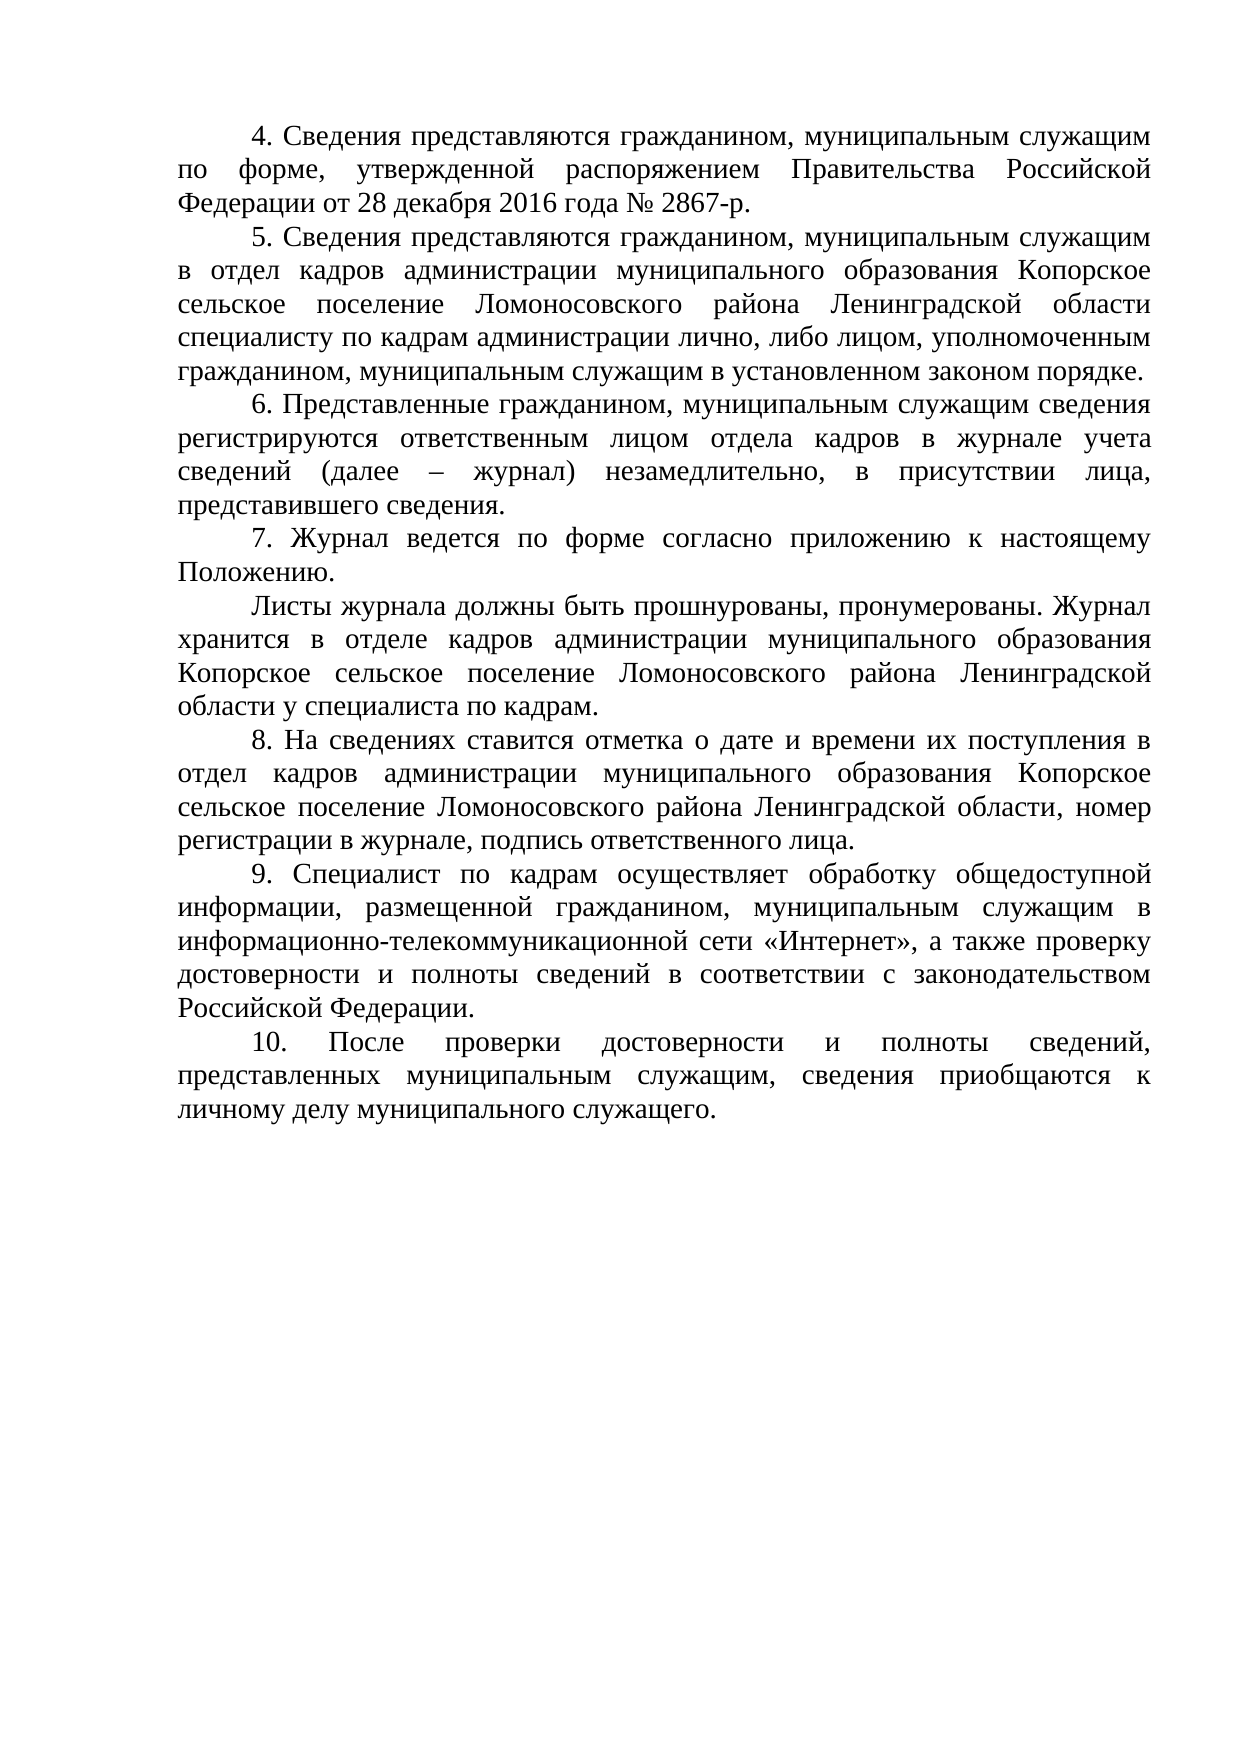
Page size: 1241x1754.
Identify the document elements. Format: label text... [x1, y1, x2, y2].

text 6. Представленные гражданином, муниципальным служащим сведения регистрируются ответственным лицом отдела кадров в журнале учета сведений (далее – журнал) незамедлительно, в присутствии лица, представившего сведения. [177, 386, 1152, 521]
text 10. После проверки достоверности и полноты сведений, представленных муниципальным служащим, сведения приобщаются к личному делу муниципального служащего. [177, 1024, 1152, 1124]
text 5. Сведения представляются гражданином, муниципальным служащим в отдел кадров администрации муниципального образования Копорское сельское поселение Ломоносовского района Ленинградской области специалисту по кадрам администрации лично, либо лицом, уполномоченным гражданином, муниципальным служащим в установленном законом порядке. [177, 219, 1152, 386]
text 8. На сведениях ставится отметка о дате и времени их поступления в отдел кадров администрации муниципального образования Копорское сельское поселение Ломоносовского района Ленинградской области, номер регистрации в журнале, подпись ответственного лица. [177, 722, 1152, 856]
text 4. Сведения представляются гражданином, муниципальным служащим по форме, утвержденной распоряжением Правительства Российской Федерации от 28 декабря 2016 года № 2867-р. [177, 118, 1152, 219]
text 7. Журнал ведется по форме согласно приложению к настоящему Положению. [177, 521, 1152, 588]
text Листы журнала должны быть прошнурованы, пронумерованы. Журнал хранится в отделе кадров администрации муниципального образования Копорское сельское поселение Ломоносовского района Ленинградской области у специалиста по кадрам. [177, 588, 1152, 722]
text 9. Специалист по кадрам осуществляет обработку общедоступной информации, размещенной гражданином, муниципальным служащим в информационно-телекоммуникационной сети «Интернет», а также проверку достоверности и полноты сведений в соответствии с законодательством Российской Федерации. [177, 856, 1152, 1024]
